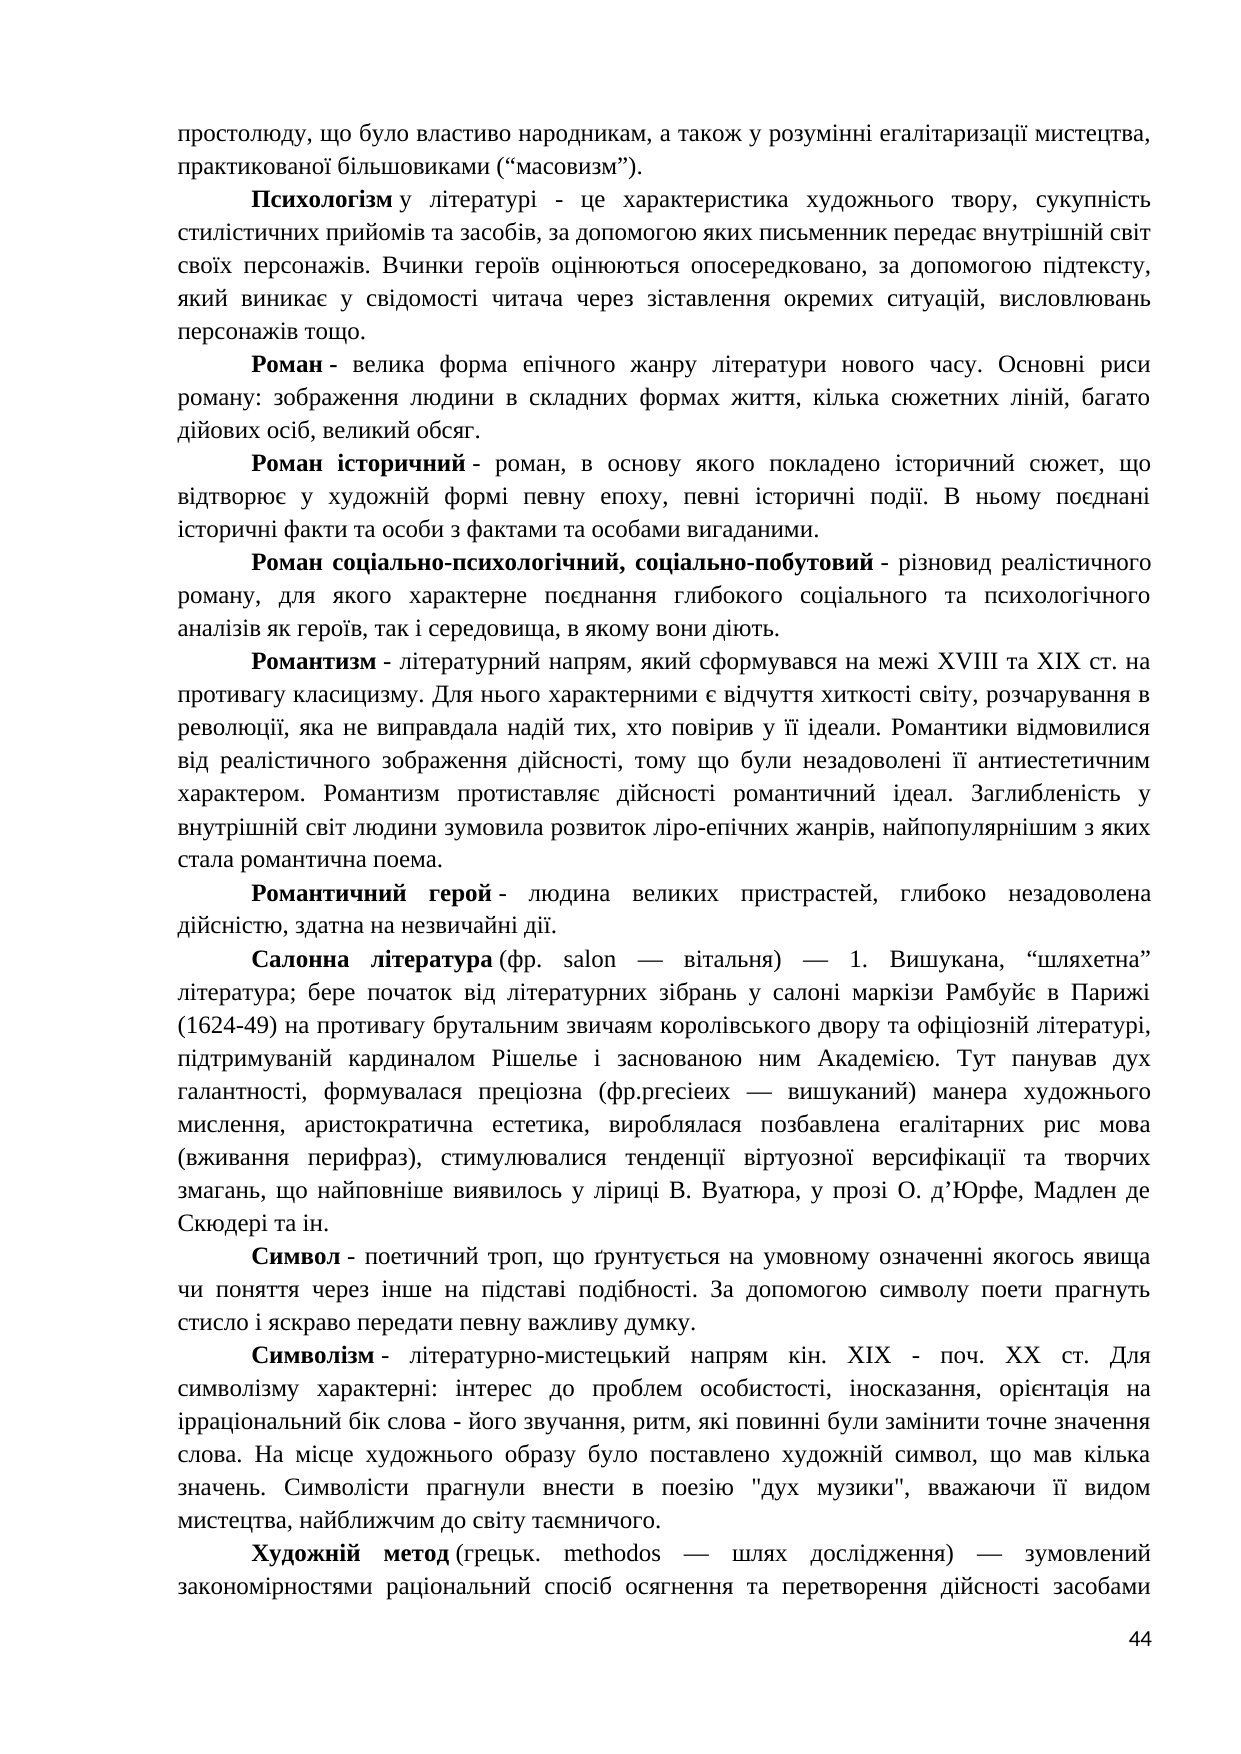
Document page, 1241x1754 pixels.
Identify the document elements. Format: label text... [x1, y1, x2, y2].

text Психологізм у літературі - це характеристика художнього твору, сукупність стилістичних прийомів та засобів, за допомогою яких письменник передає внутрішній світ своїх персонажів. Вчинки героїв оцінюються опосередковано, за допомогою підтексту, який виникає у свідомості читача через зіставлення окремих ситуацій, висловлювань персонажів тощо. [177, 184, 1152, 345]
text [177, 1538, 1152, 1571]
text Символізм - літературно-мистецький напрям кін. XIX - поч. XX ст. Для символізму характерні: інтерес до проблем особистості, іносказання, орієнтація на ірраціональний бік слова - його звучання, ритм, які повинні були замінити точне значення слова. На місце художнього образу було поставлено художній символ, що мав кілька значень. Символісти прагнули внести в поезію "дух музики", вважаючи її видом мистецтва, найближчим до світу таємничого. [177, 1340, 1152, 1534]
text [177, 147, 1152, 180]
text Роман історичний - роман, в основу якого покладено історичний сюжет, що відтворює у художній формі певну епоху, певні історичні події. В ньому поєднані історичні факти та особи з фактами та особами вигаданими. [177, 448, 1152, 543]
text Роман соціально-психологічний, соціально-побутовий - різновид реалістичного роману, для якого характерне поєднання глибокого соціального та психологічного аналізів як героїв, так і середовища, в якому вони діють. [177, 547, 1152, 642]
text Символ - поетичний троп, що ґрунтується на умовному означенні якогось явища чи поняття через інше на підставі подібності. За допомогою символу поети прагнуть стисло і яскраво передати певну важливу думку. [177, 1241, 1152, 1336]
text Романтичний герой - людина великих пристрастей, глибоко незадоволена дійсністю, здатна на незвичайні дії. [177, 878, 1152, 939]
text Роман - велика форма епічного жанру літератури нового часу. Основні риси роману: зображення людини в складних формах життя, кілька сюжетних ліній, багато дійових осіб, великий обсяг. [177, 349, 1152, 444]
text Романтизм - літературний напрям, який сформувався на межі XVIII та XIX ст. на противагу класицизму. Для нього характерними є відчуття хиткості світу, розчарування в революції, яка не виправдала надій тих, хто повірив у її ідеали. Романтики відмовилися від реалістичного зображення дійсності, тому що були незадоволені її антиестетичним характером. Романтизм протиставляє дійсності романтичний ідеал. Заглибленість у внутрішній світ людини зумовила розвиток ліро-епічних жанрів, найпопулярнішим з яких стала романтична поема. [177, 646, 1152, 873]
